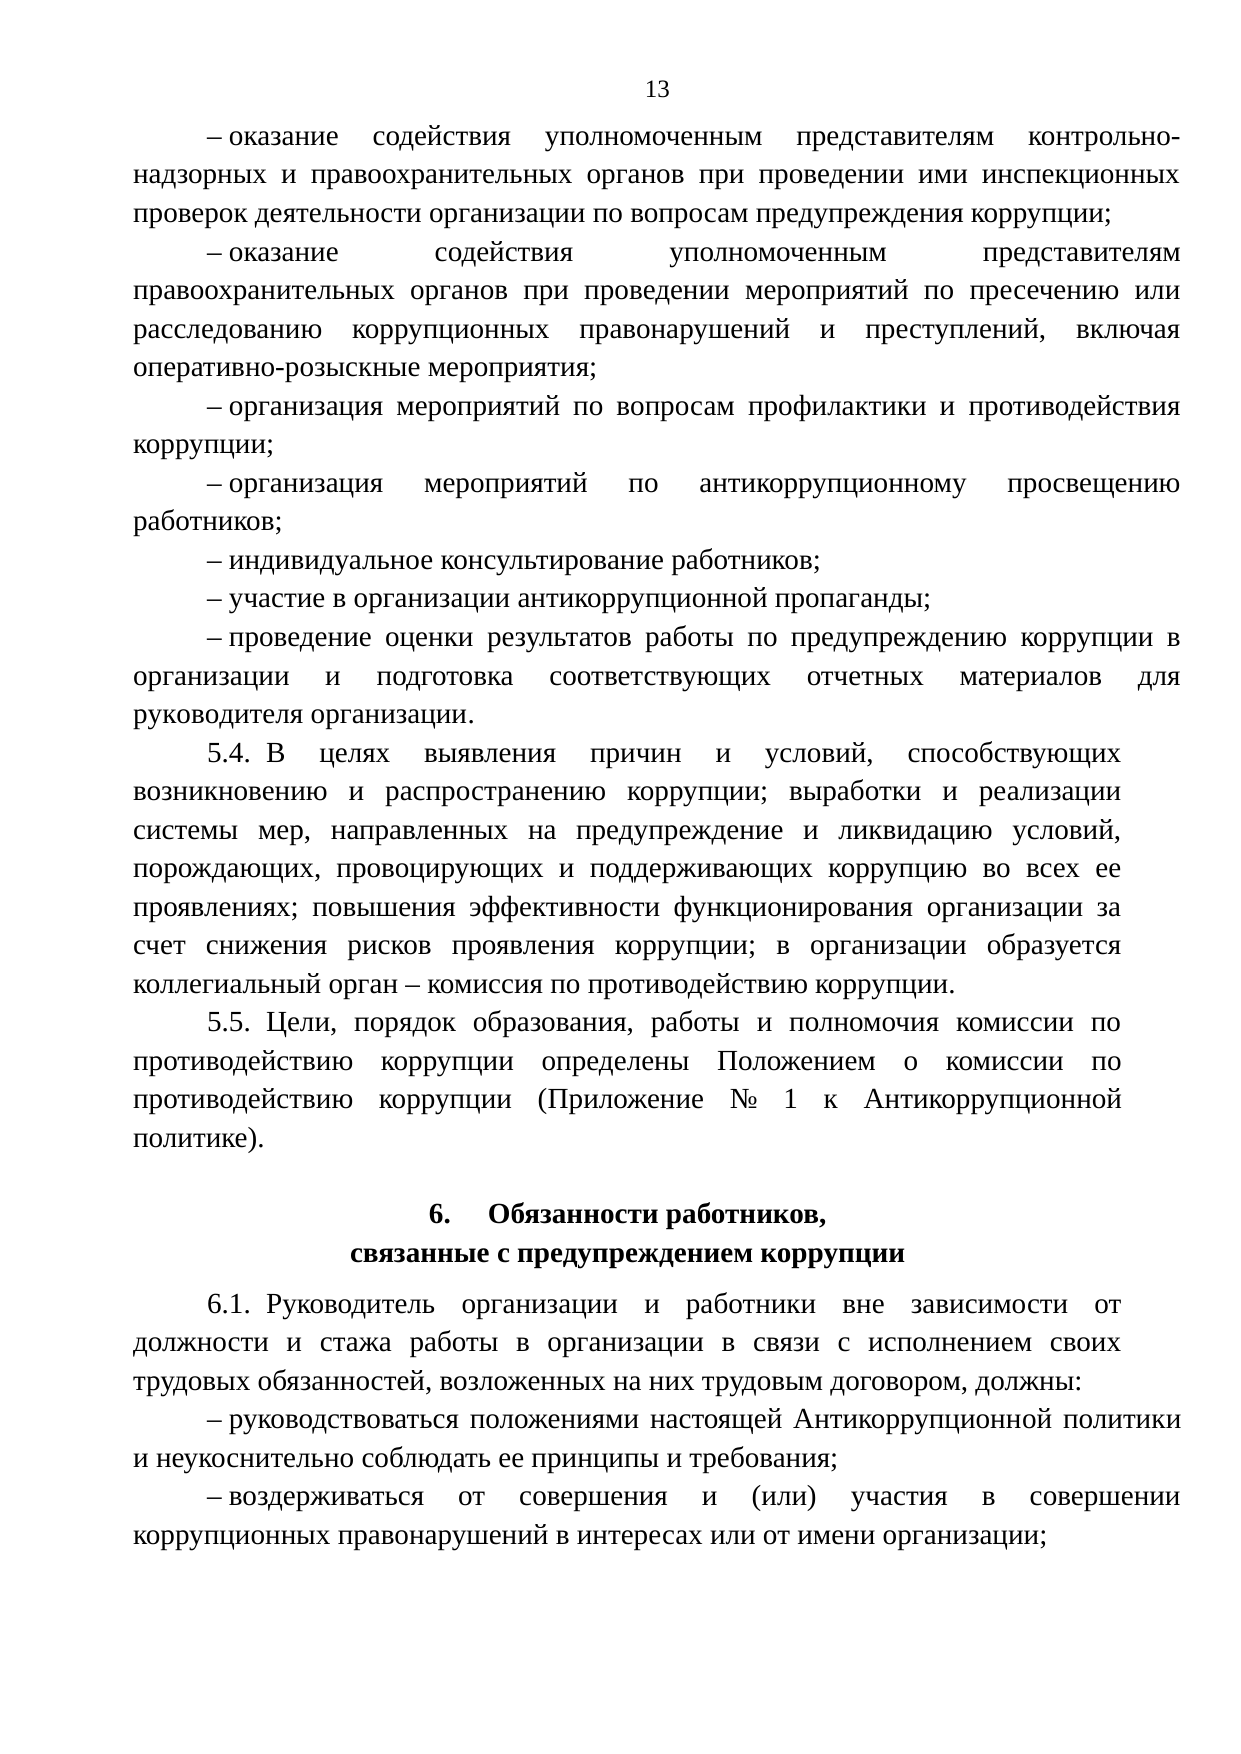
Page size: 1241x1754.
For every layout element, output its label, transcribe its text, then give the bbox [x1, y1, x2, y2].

text – индивидуальное консультирование работников; [133, 542, 1181, 576]
list В целях выявления причин и условий, способствующих возникновению и распространению коррупции; выработки и реализации системы мер, направленных на предупреждение и ликвидацию условий, порождающих, провоцирующих и поддерживающих коррупцию во всех ее проявлениях; повышения эффективности функционирования организации за счет снижения рисков проявления коррупции; в организации образуется коллегиальный орган – комиссия по противодействию коррупции. [133, 735, 1122, 999]
list Руководитель организации и работники вне зависимости от должности и стажа работы в организации в связи с исполнением своих трудовых обязанностей, возложенных на них трудовым договором, должны: [133, 1286, 1122, 1396]
text – проведение оценки результатов работы по предупреждению коррупции в организации и подготовка соответствующих отчетных материалов для руководителя организации. [133, 619, 1181, 730]
text – организация мероприятий по вопросам профилактики и противодействия коррупции; [133, 388, 1181, 460]
text – оказание содействия уполномоченным представителям правоохранительных органов при проведении мероприятий по пресечению или расследованию коррупционных правонарушений и преступлений, включая оперативно-розыскные мероприятия; [133, 234, 1181, 383]
text – организация мероприятий по антикоррупционному просвещению работников; [133, 465, 1181, 537]
list Цели, порядок образования, работы и полномочия комиссии по противодействию коррупции определены Положением о комиссии по противодействию коррупции (Приложение № 1 к Антикоррупционной политике). [133, 1004, 1122, 1154]
text – оказание содействия уполномоченным представителям контрольно-надзорных и правоохранительных органов при проведении ими инспекционных проверок деятельности организации по вопросам предупреждения коррупции; [133, 118, 1181, 229]
list Обязанности работников, связанные с предупреждением коррупции [133, 1196, 1122, 1268]
text – воздерживаться от совершения и (или) участия в совершении коррупционных правонарушений в интересах или от имени организации; [133, 1478, 1181, 1551]
text – руководствоваться положениями настоящей Антикоррупционной политики и неукоснительно соблюдать ее принципы и требования; [133, 1401, 1181, 1473]
text – участие в организации антикоррупционной пропаганды; [133, 581, 1181, 614]
